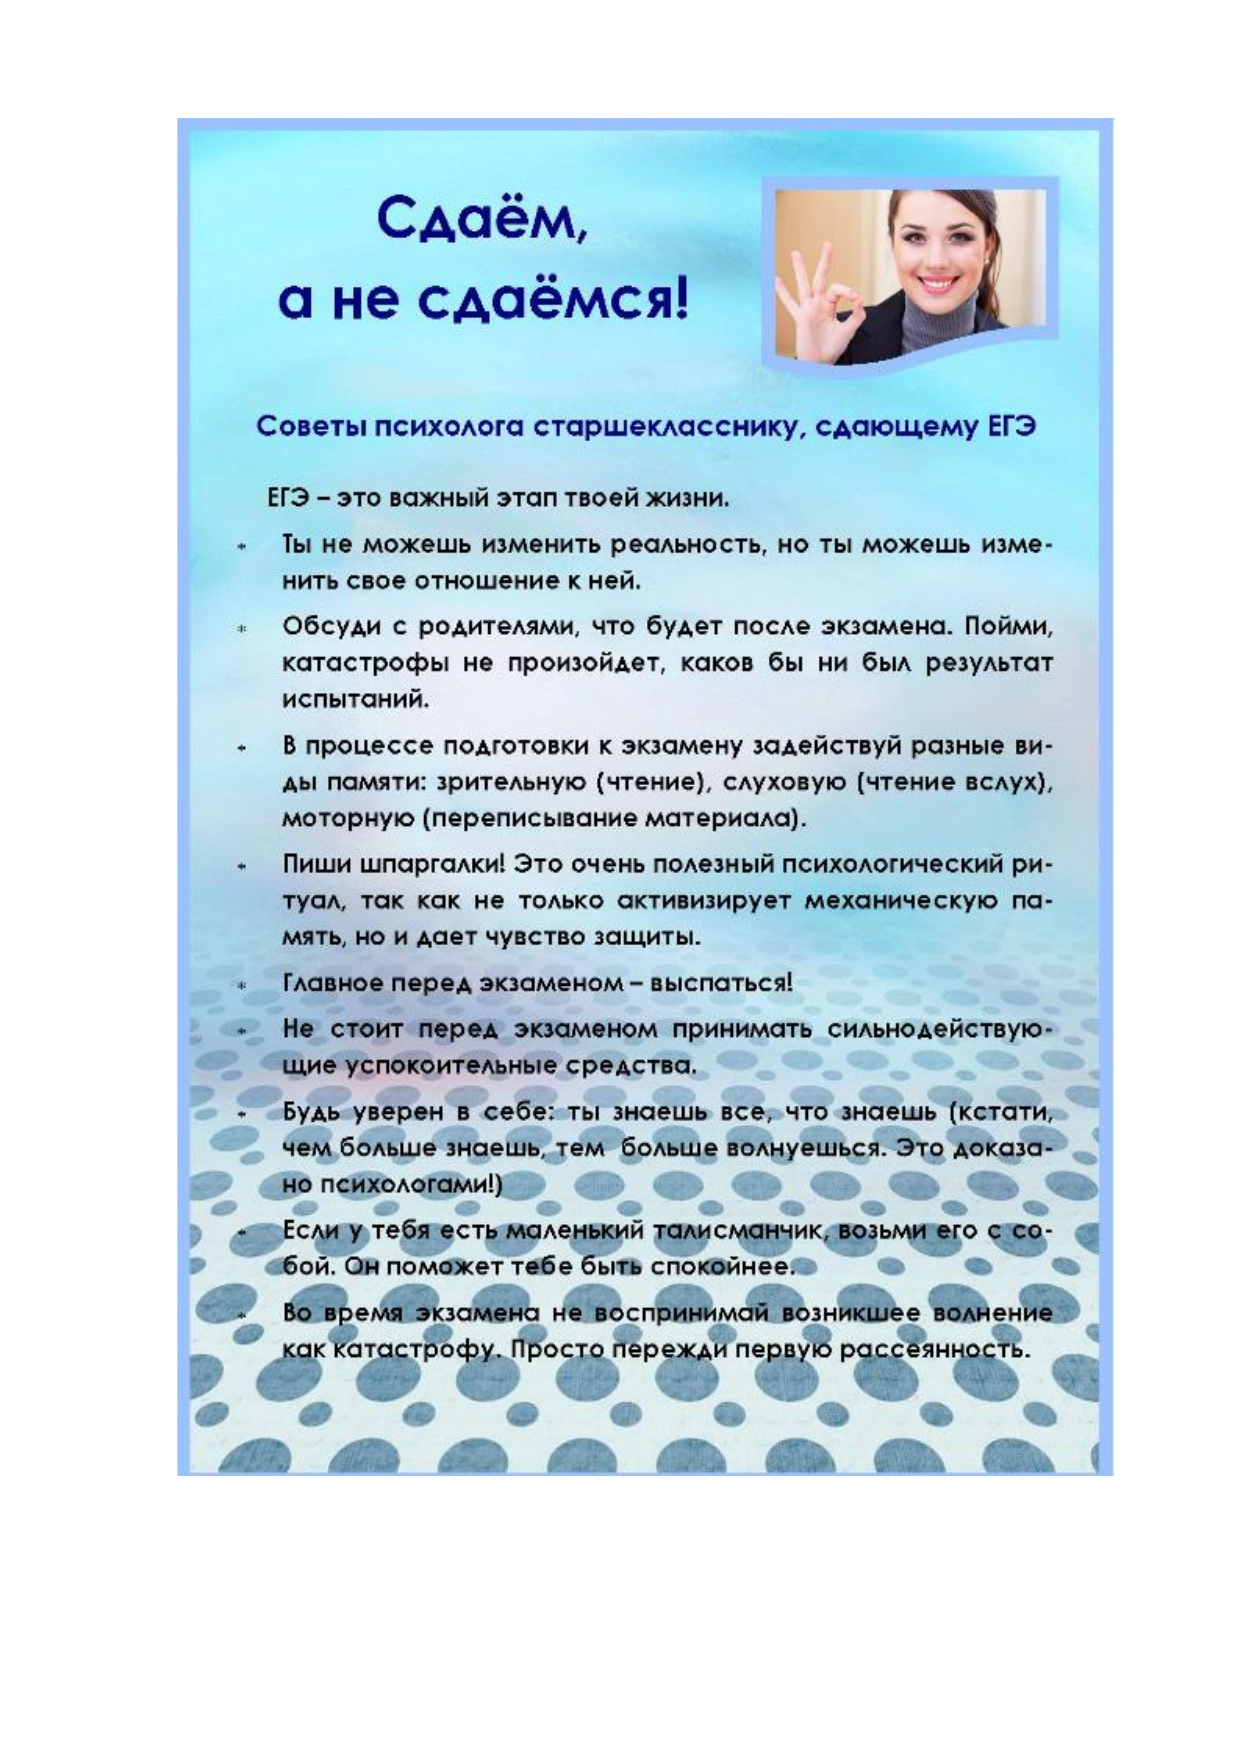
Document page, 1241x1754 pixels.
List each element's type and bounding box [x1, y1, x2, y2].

picture [177, 118, 1115, 1476]
